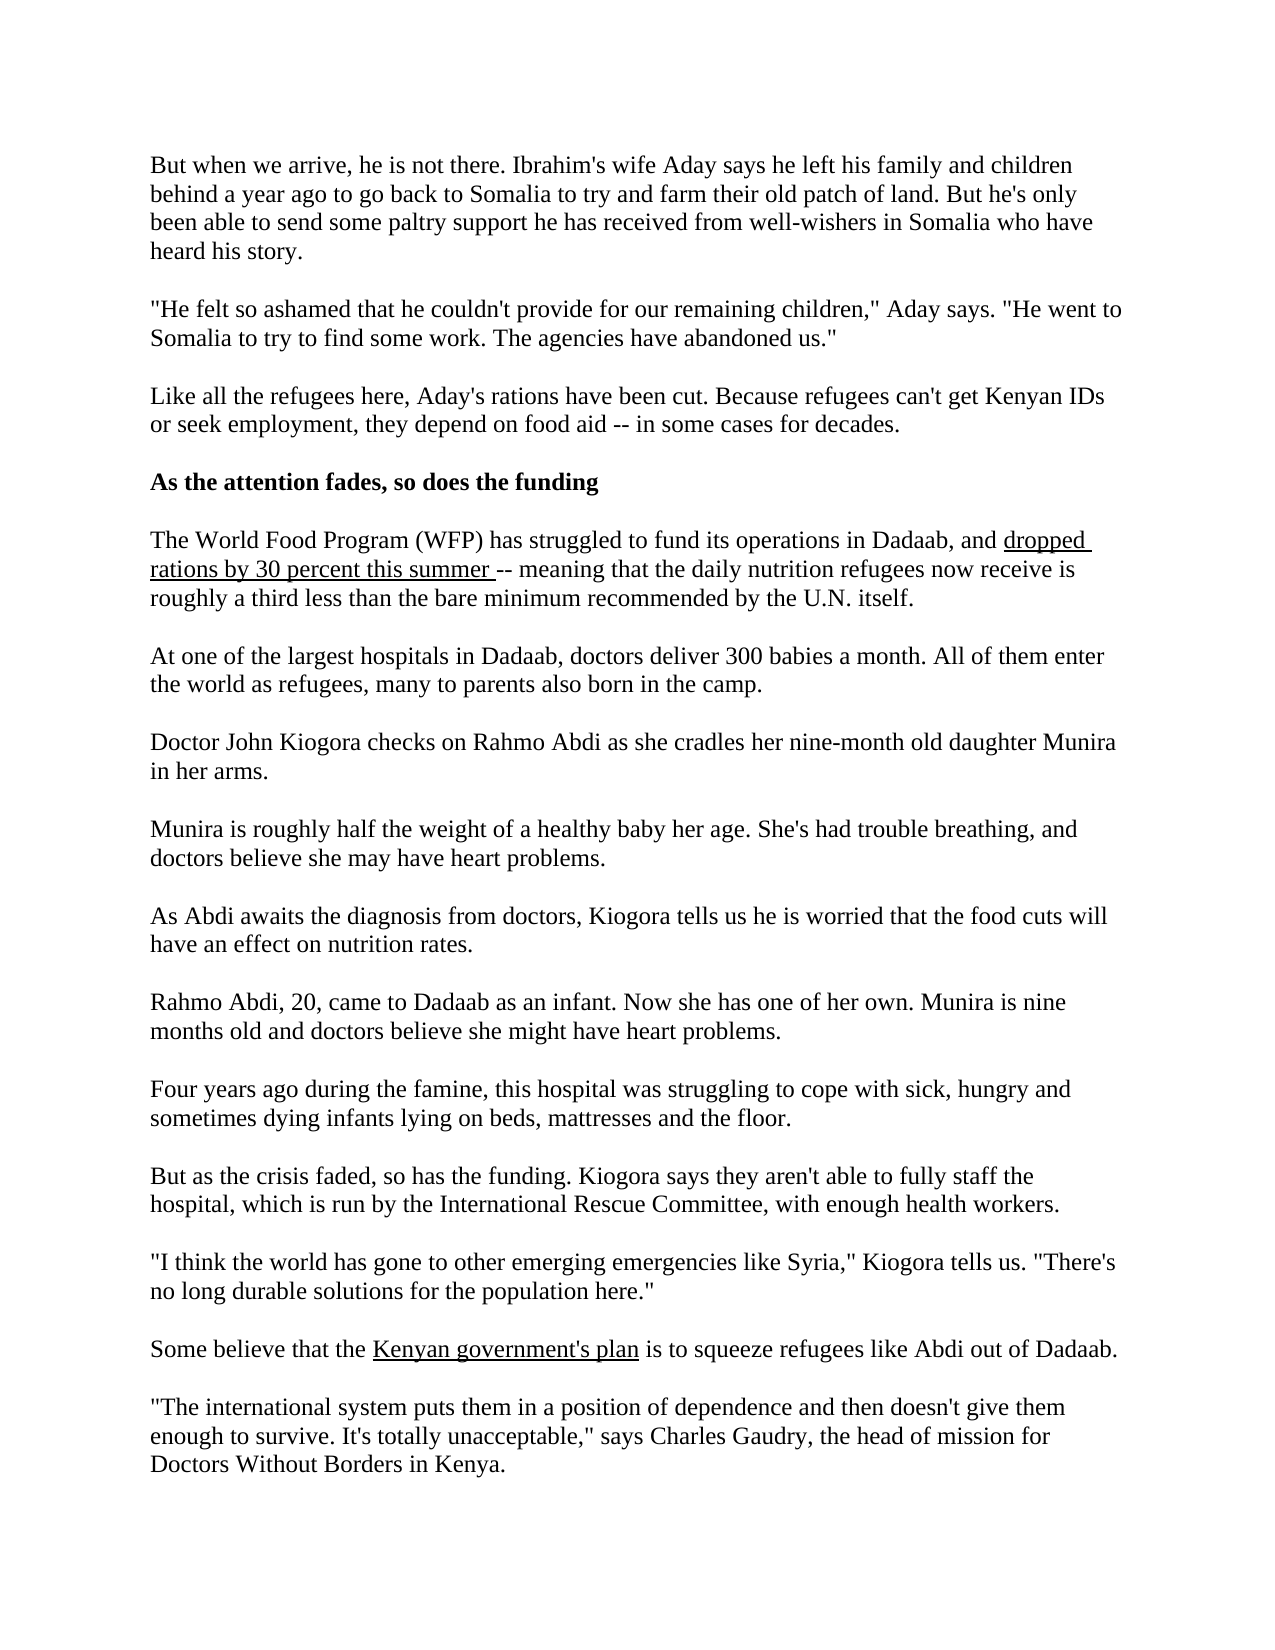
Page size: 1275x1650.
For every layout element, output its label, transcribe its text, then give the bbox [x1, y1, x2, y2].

text Some believe that the Kenyan government's plan is to squeeze refugees like Abdi out of Dadaab. [150, 1334, 1125, 1363]
text But as the crisis faded, so has the funding. Kiogora says they aren't able to fully staff the hospital, which is run by the International Rescue Committee, with enough health workers. [150, 1161, 1125, 1218]
text Doctor John Kiogora checks on Rahmo Abdi as she cradles her nine-month old daughter Munira in her arms. [150, 727, 1125, 785]
text At one of the largest hospitals in Dadaab, doctors deliver 300 babies a month. All of them enter the world as refugees, many to parents also born in the camp. [150, 641, 1125, 698]
text Four years ago during the famine, this hospital was struggling to cope with sick, hungry and sometimes dying infants lying on beds, mattresses and the floor. [150, 1074, 1125, 1132]
text As the attention fades, so does the funding [150, 467, 1125, 496]
text But when we arrive, he is not there. Ibrahim's wife Aday says he left his family and children behind a year ago to go back to Somalia to try and farm their old patch of land. But he's only been able to send some paltry support he has received from well-wishers in Somalia who have heard his story. [150, 150, 1125, 265]
text As Abdi awaits the diagnosis from doctors, Kiogora tells us he is worried that the food cuts will have an effect on nutrition rates. [150, 901, 1125, 958]
text The World Food Program (WFP) has struggled to fund its operations in Dadaab, and dropped rations by 30 percent this summer -- meaning that the daily nutrition refugees now receive is roughly a third less than the bare minimum recommended by the U.N. itself. [150, 525, 1125, 612]
text Rahmo Abdi, 20, came to Dadaab as an infant. Now she has one of her own. Munira is nine months old and doctors believe she might have heart problems. [150, 987, 1125, 1045]
text "He felt so ashamed that he couldn't provide for our remaining children," Aday says. "He went to Somalia to try to find some work. The agencies have abandoned us." [150, 294, 1125, 352]
text Munira is roughly half the weight of a healthy baby her age. She's had trouble breathing, and doctors believe she may have heart problems. [150, 814, 1125, 872]
text "The international system puts them in a position of dependence and then doesn't give them enough to survive. It's totally unacceptable," says Charles Gaudry, the head of mission for Doctors Without Borders in Kenya. [150, 1392, 1125, 1478]
text Like all the refugees here, Aday's rations have been cut. Because refugees can't get Kenyan IDs or seek employment, they depend on food aid -- in some cases for decades. [150, 381, 1125, 438]
text "I think the world has gone to other emerging emergencies like Syria," Kiogora tells us. "There's no long durable solutions for the population here." [150, 1247, 1125, 1305]
